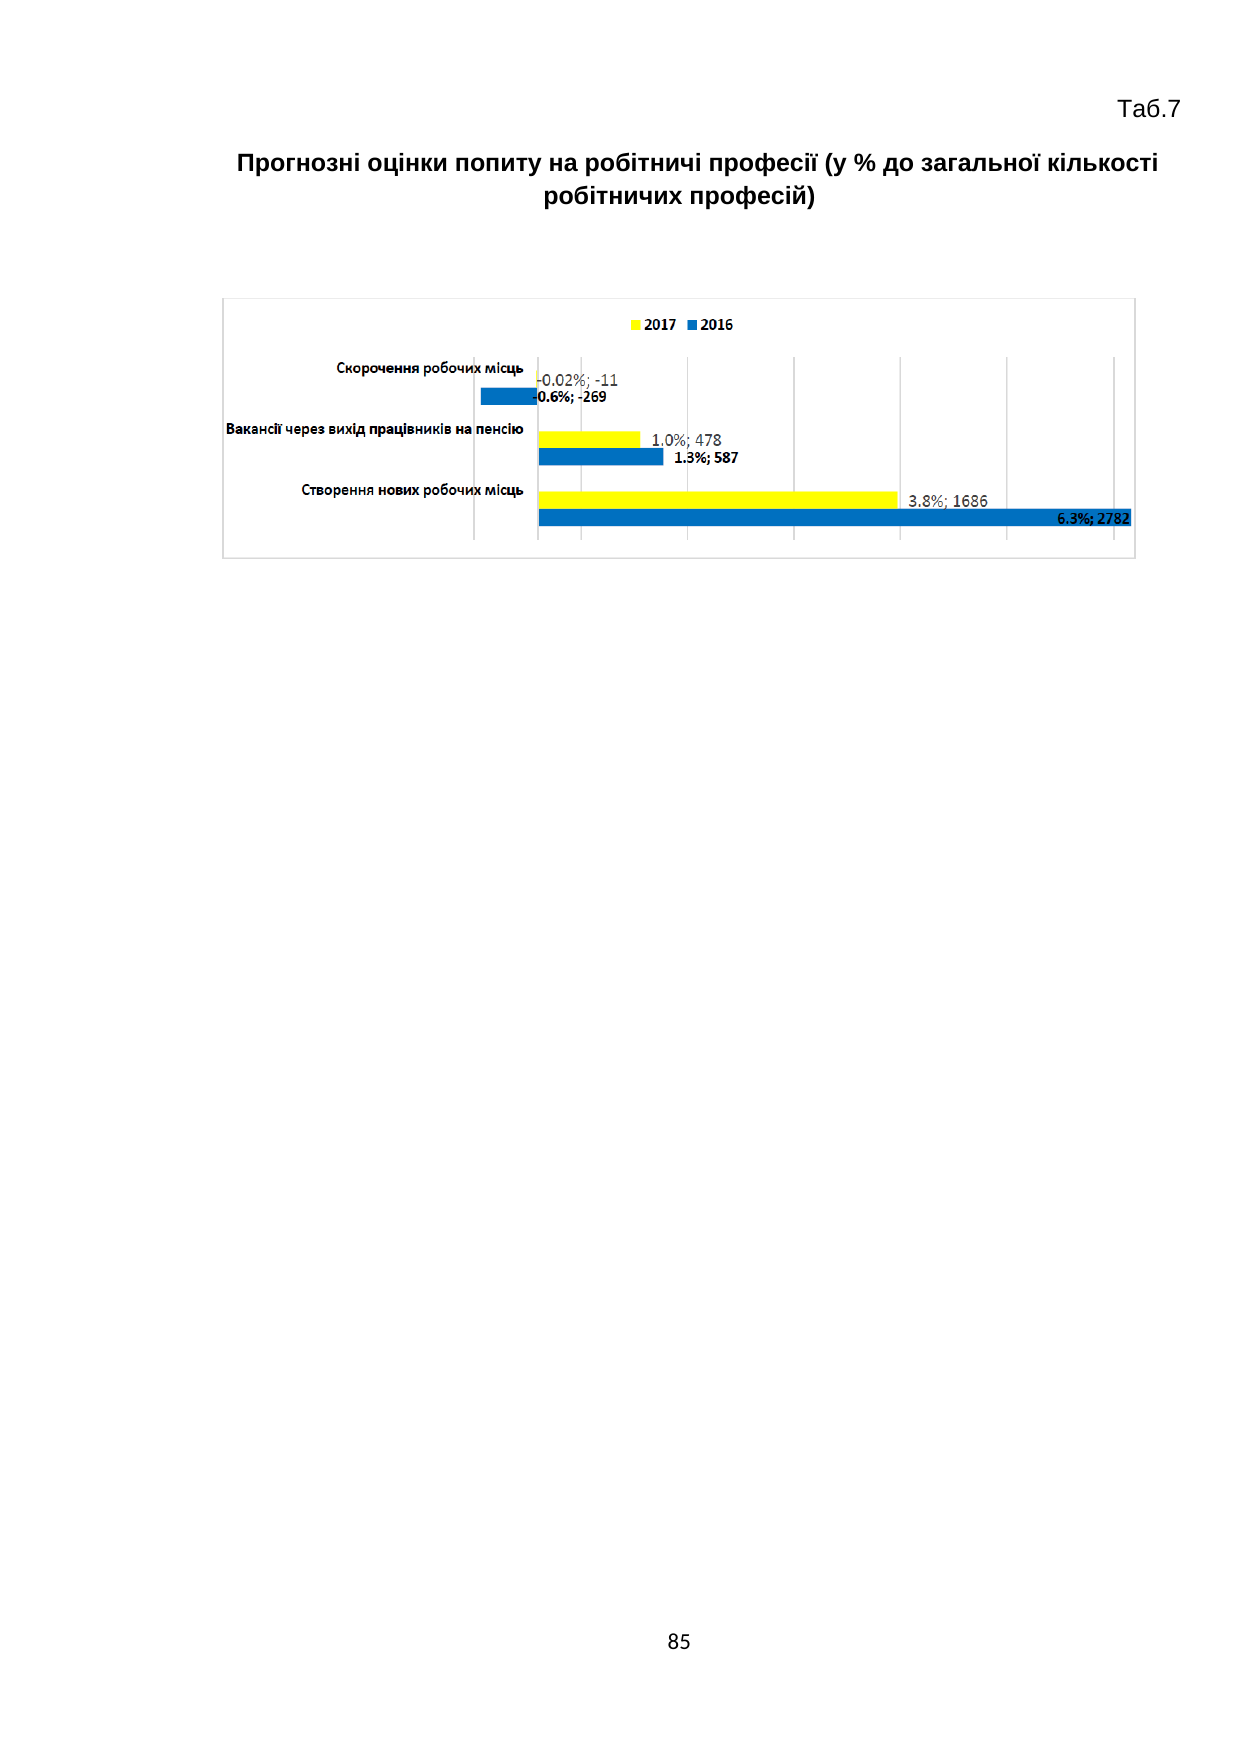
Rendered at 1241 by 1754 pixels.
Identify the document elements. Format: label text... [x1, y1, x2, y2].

text Прогнозні оцінки попиту на робітничі професії (у % до загальної кількості робітничих професій) [177, 148, 1181, 209]
picture [214, 288, 1149, 563]
text Таб.7 [177, 94, 1181, 122]
